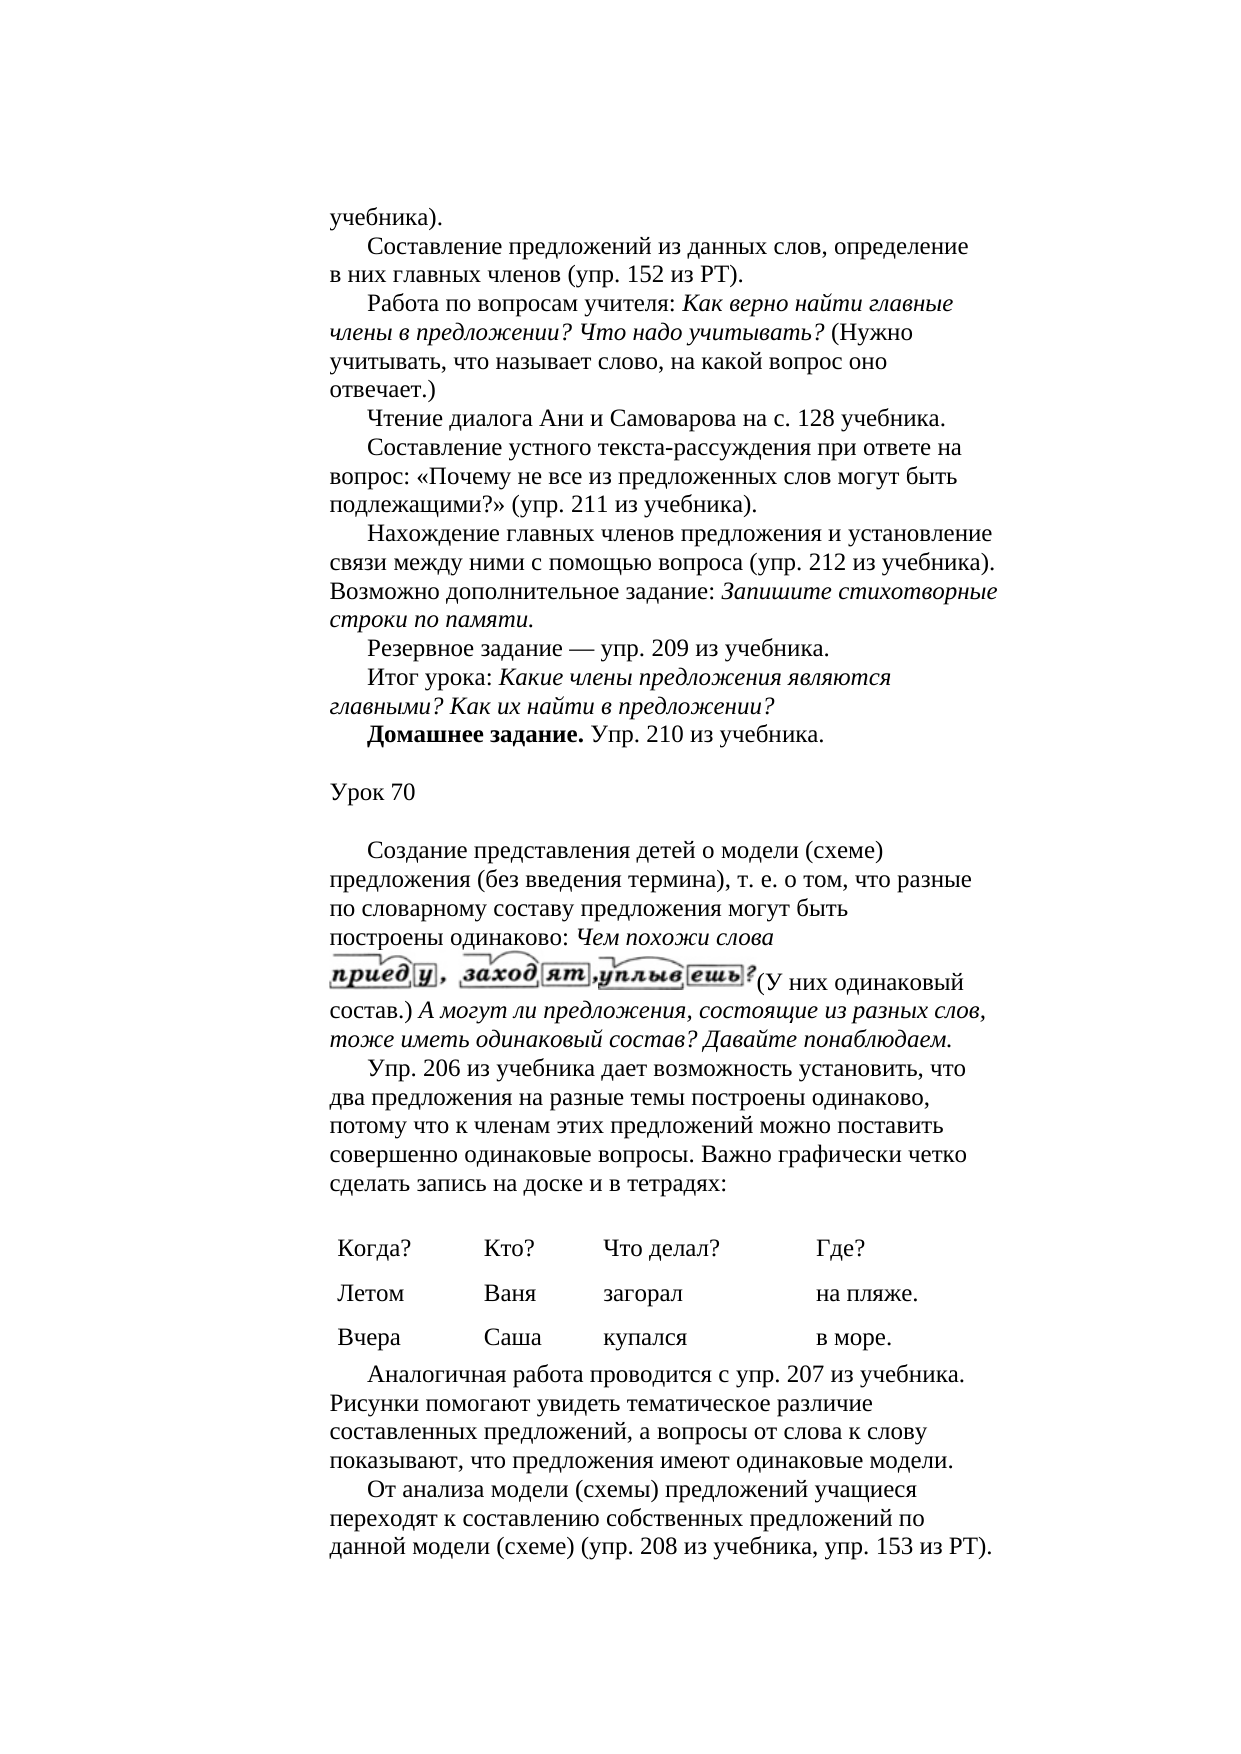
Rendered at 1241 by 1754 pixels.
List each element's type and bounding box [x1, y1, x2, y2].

picture [329, 950, 757, 990]
table_header [275, 118, 1054, 1636]
